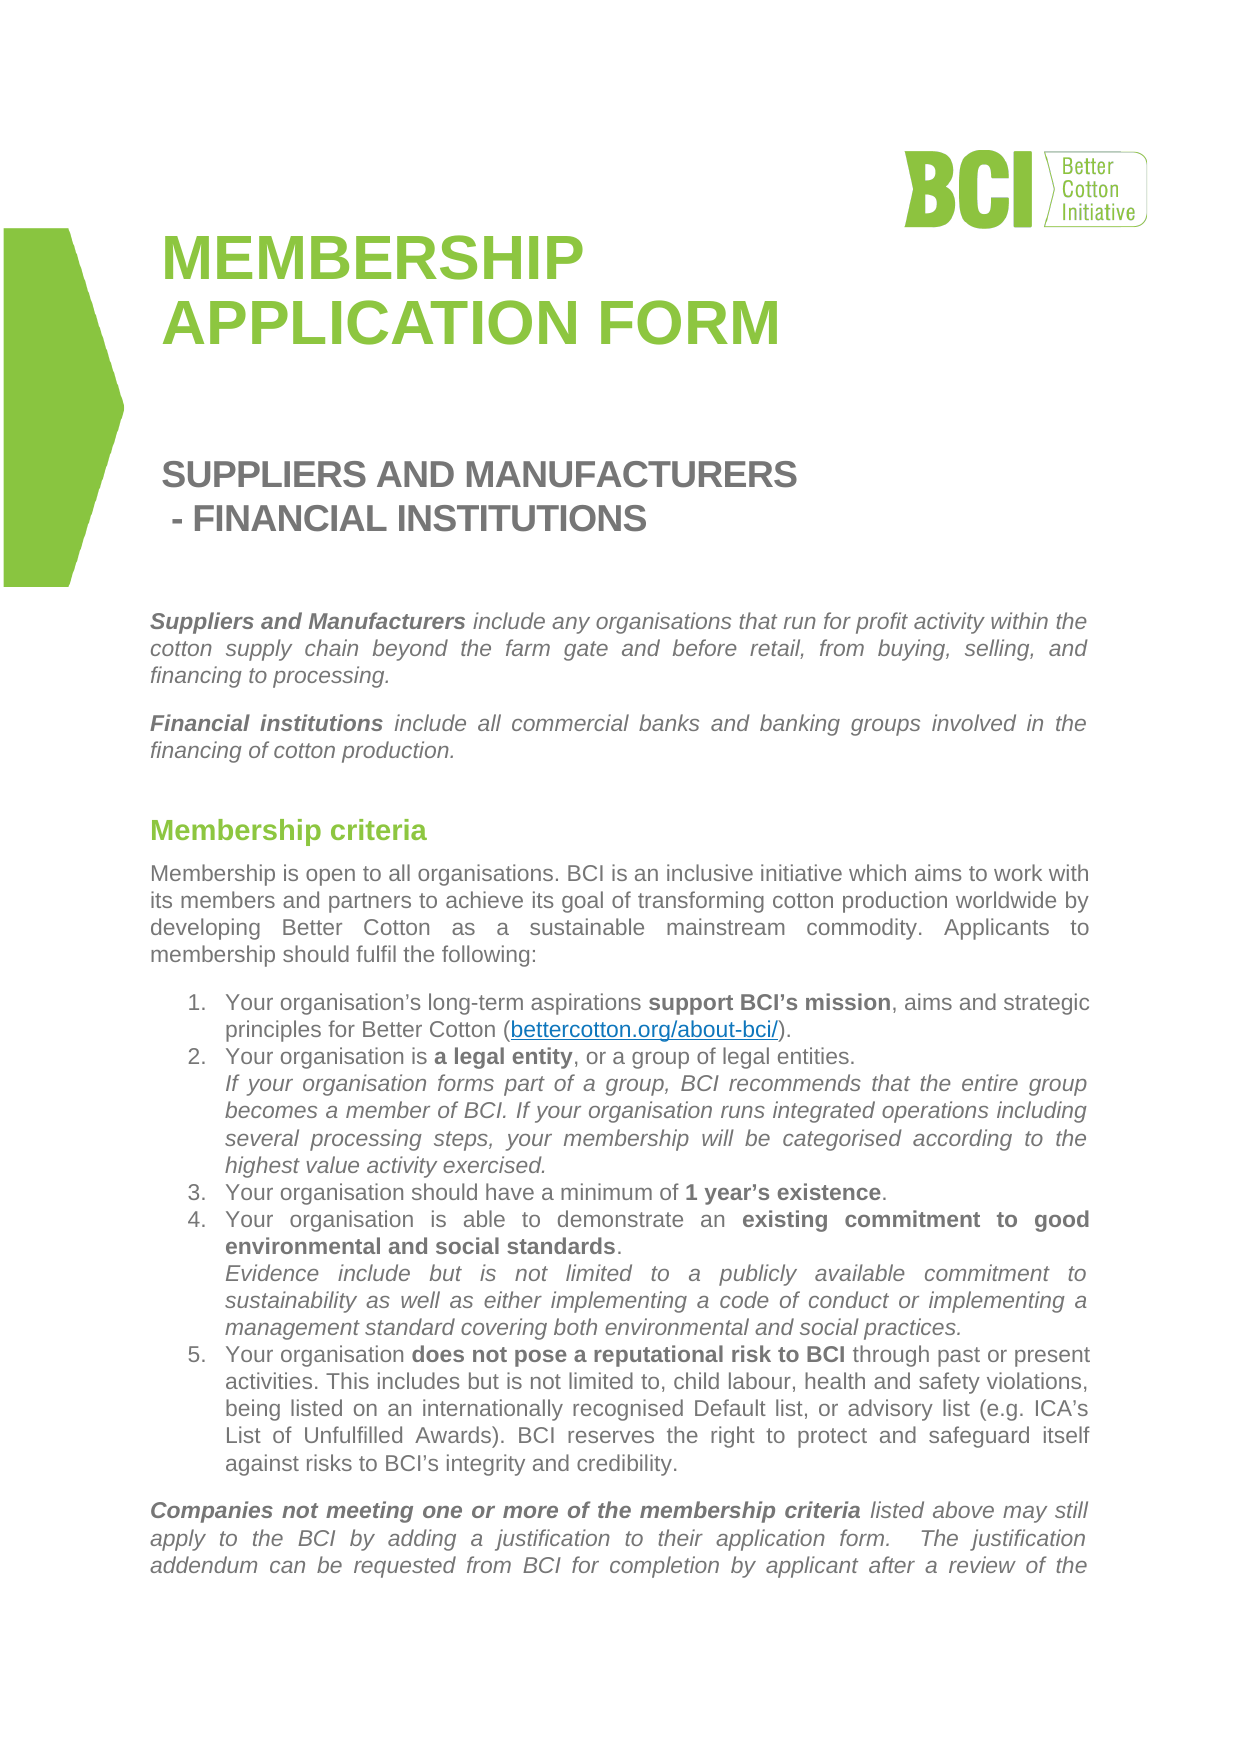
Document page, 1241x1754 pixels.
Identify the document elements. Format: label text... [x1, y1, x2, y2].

text Membership is open to all organisations. BCI is an inclusive initiative which aims to work with its members and partners to achieve its goal of transforming cotton production worldwide by developing Better Cotton as a sustainable mainstream commodity. Applicants to membership should fulfil the following: [150, 859, 1090, 968]
list Your organisation should have a minimum of 1 year’s existence. [187, 1178, 1090, 1205]
list Your organisation does not pose a reputational risk to BCI through past or present activities. This includes but is not limited to, child labour, health and safety violations, being listed on an internationally recognised Default list, or advisory list (e.g. ICA’s List of Unfulfilled Awards). BCI reserves the right to protect and safeguard itself against risks to BCI’s integrity and credibility. [187, 1341, 1090, 1476]
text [150, 1497, 1090, 1578]
list Your organisation’s long-term aspirations support BCI’s mission, aims and strategic principles for Better Cotton (bettercotton.org/about-bci/). [187, 988, 1090, 1043]
text Suppliers and Manufacturers include any organisations that run for profit activity within the cotton supply chain beyond the farm gate and before retail, from buying, selling, and financing to processing. [150, 607, 1090, 688]
list Your organisation is able to demonstrate an existing commitment to good environmental and social standards. [187, 1205, 1090, 1259]
subtitle Membership criteria [150, 813, 1090, 847]
list Your organisation is a legal entity, or a group of legal entities. [187, 1043, 1090, 1070]
picture [3, 228, 125, 587]
list Evidence include but is not limited to a publicly available commitment to sustainability as well as either implementing a code of conduct or implementing a management standard covering both environmental and social practices. [225, 1259, 1090, 1341]
picture [904, 150, 1148, 229]
text Financial institutions include all commercial banks and banking groups involved in the financing of cotton production. [150, 709, 1090, 763]
list If your organisation forms part of a group, BCI recommends that the entire group becomes a member of BCI. If your organisation runs integrated operations including several processing steps, your membership will be categorised according to the highest value activity exercised. [225, 1070, 1090, 1178]
